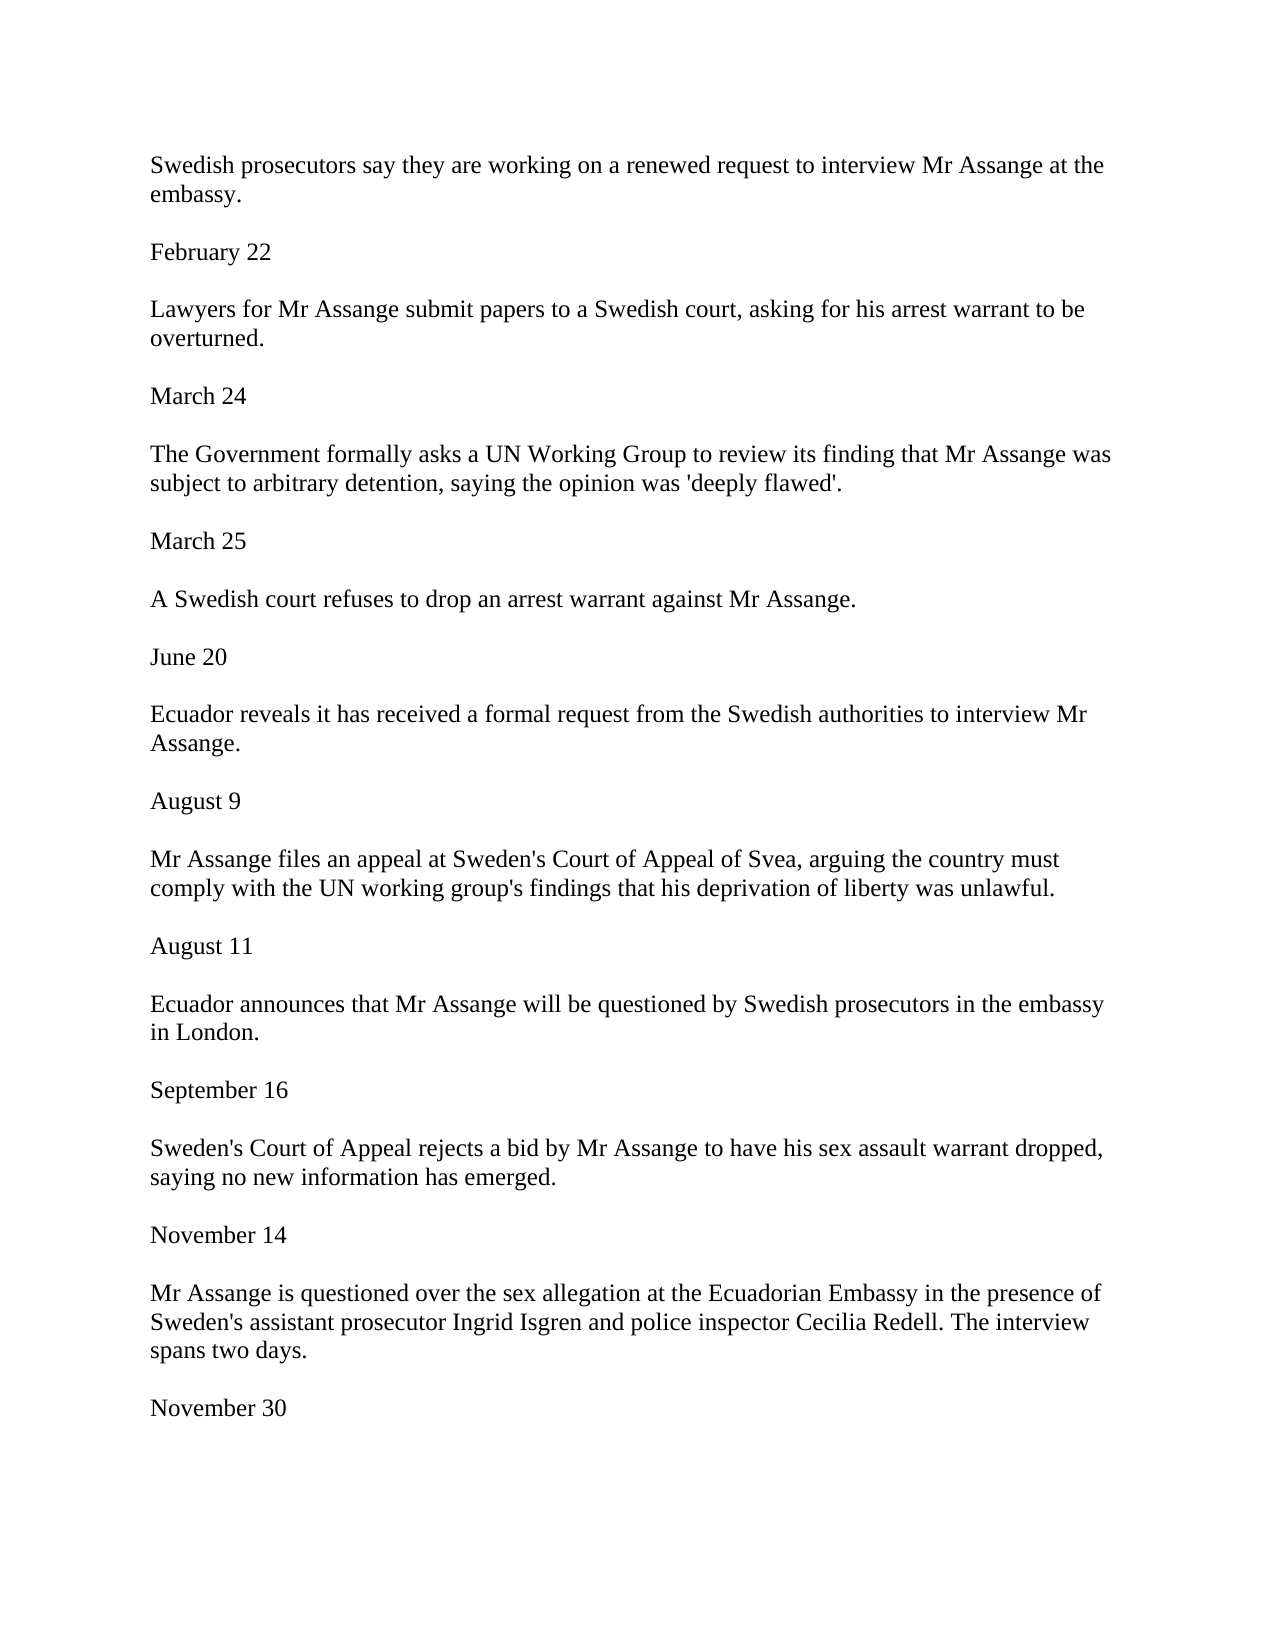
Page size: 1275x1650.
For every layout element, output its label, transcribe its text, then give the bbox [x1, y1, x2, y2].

text June 20 [150, 642, 1125, 670]
text August 9 [150, 786, 1125, 815]
text Lawyers for Mr Assange submit papers to a Swedish court, asking for his arrest warrant to be overturned. [150, 294, 1125, 352]
text March 25 [150, 526, 1125, 554]
text Sweden's Court of Appeal rejects a bid by Mr Assange to have his sex assault warrant dropped, saying no new information has emerged. [150, 1133, 1125, 1191]
text March 24 [150, 381, 1125, 410]
text November 14 [150, 1220, 1125, 1249]
text September 16 [150, 1075, 1125, 1104]
text Ecuador reveals it has received a formal request from the Swedish authorities to interview Mr Assange. [150, 699, 1125, 757]
text Ecuador announces that Mr Assange will be questioned by Swedish prosecutors in the embassy in London. [150, 989, 1125, 1046]
text Swedish prosecutors say they are working on a renewed request to interview Mr Assange at the embassy. [150, 150, 1125, 207]
text A Swedish court refuses to drop an arrest warrant against Mr Assange. [150, 584, 1125, 612]
text The Government formally asks a UN Working Group to review its finding that Mr Assange was subject to arbitrary detention, saying the opinion was 'deeply flawed'. [150, 439, 1125, 497]
text Mr Assange is questioned over the sex allegation at the Ecuadorian Embassy in the presence of Sweden's assistant prosecutor Ingrid Isgren and police inspector Cecilia Redell. The interview spans two days. [150, 1278, 1125, 1364]
text August 11 [150, 931, 1125, 959]
text Mr Assange files an appeal at Sweden's Court of Appeal of Svea, arguing the country must comply with the UN working group's findings that his deprivation of liberty was unlawful. [150, 844, 1125, 902]
text February 22 [150, 237, 1125, 265]
text November 30 [150, 1393, 1125, 1422]
